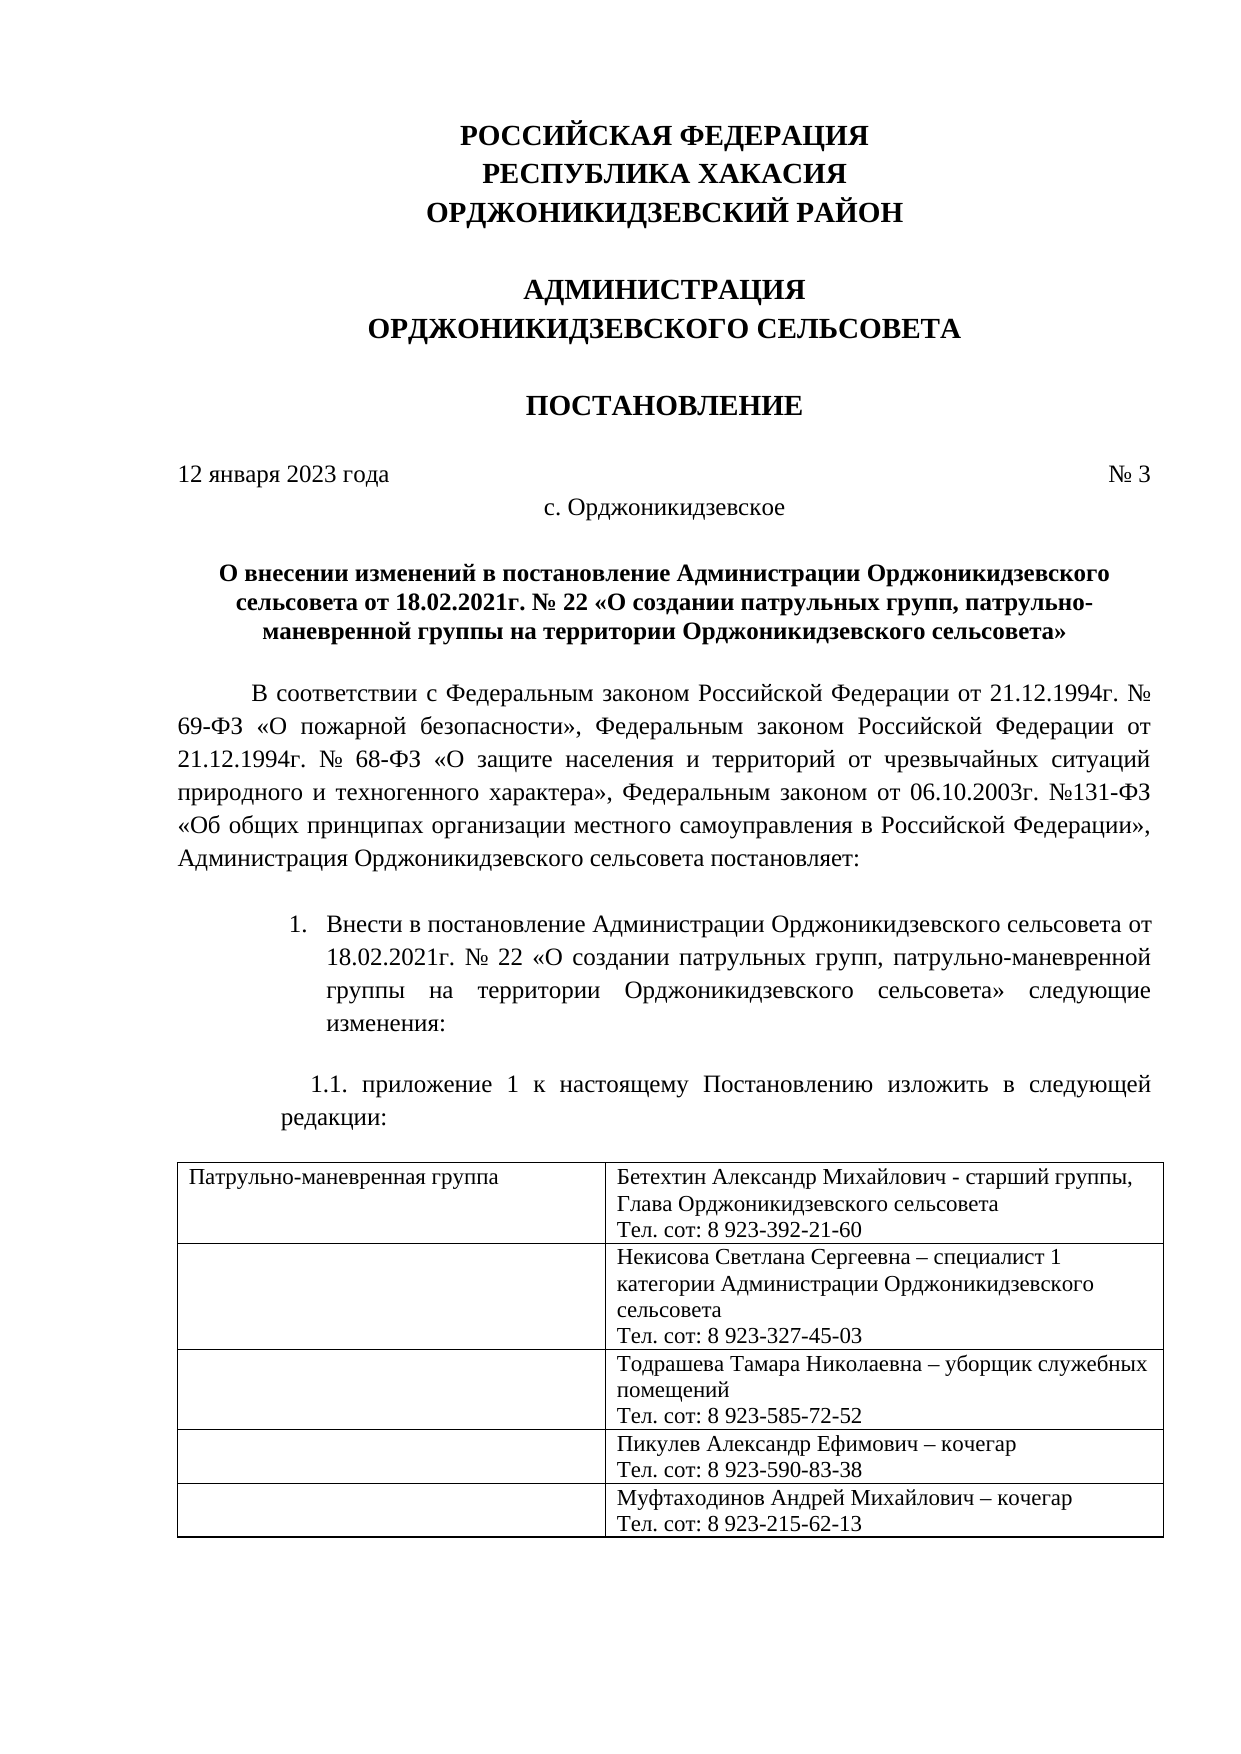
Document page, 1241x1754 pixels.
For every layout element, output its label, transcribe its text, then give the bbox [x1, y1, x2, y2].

table_cell Тодрашева Тамара Николаевна – уборщик служебных помещений Тел. сот: 8 923-585-72-52 [606, 1350, 1163, 1429]
text ПОСТАНОВЛЕНИЕ [177, 388, 1152, 421]
table_header Бетехтин Александр Михайлович - старший группы, Глава Орджоникидзевского сельсовета Тел. сот: 8 923-392-21-60 [606, 1163, 1163, 1242]
text РЕСПУБЛИКА ХАКАСИЯ [177, 157, 1152, 190]
table_cell [178, 1244, 605, 1349]
table_header Патрульно-маневренная группа [178, 1163, 605, 1242]
list 1.1. приложение 1 к настоящему Постановлению изложить в следующей редакции: [281, 1069, 1152, 1130]
text ОРДЖОНИКИДЗЕВСКОГО СЕЛЬСОВЕТА [177, 311, 1152, 344]
text О внесении изменений в постановление Администрации Орджоникидзевского сельсовета от 18.02.2021г. № 22 «О создании патрульных групп, патрульно-маневренной группы на территории Орджоникидзевского сельсовета» [177, 558, 1152, 645]
table_cell [178, 1350, 605, 1429]
text АДМИНИСТРАЦИЯ [177, 272, 1152, 306]
text РОССИЙСКАЯ ФЕДЕРАЦИЯ [177, 118, 1152, 152]
text ОРДЖОНИКИДЗЕВСКИЙ РАЙОН [177, 195, 1152, 229]
table_cell Муфтаходинов Андрей Михайлович – кочегар Тел. сот: 8 923-215-62-13 [606, 1484, 1163, 1536]
text 12 января 2023 года № 3 [177, 459, 1152, 488]
table_cell [178, 1430, 605, 1483]
table_cell Некисова Светлана Сергеевна – специалист 1 категории Администрации Орджоникидзевского сельсовета Тел. сот: 8 923-327-45-03 [606, 1244, 1163, 1349]
list Внести в постановление Администрации Орджоникидзевского сельсовета от 18.02.2021г. № 22 «О создании патрульных групп, патрульно-маневренной группы на территории Орджоникидзевского сельсовета» следующие изменения: [288, 909, 1152, 1037]
table_cell Пикулев Александр Ефимович – кочегар Тел. сот: 8 923-590-83-38 [606, 1430, 1163, 1483]
text В соответствии с Федеральным законом Российской Федерации от 21.12.1994г. № 69-ФЗ «О пожарной безопасности», Федеральным законом Российской Федерации от 21.12.1994г. № 68-ФЗ «О защите населения и территорий от чрезвычайных ситуаций природного и техногенного характера», Федеральным законом от 06.10.2003г. №131-ФЗ «Об общих принципах организации местного самоуправления в Российской Федерации», Администрация Орджоникидзевского сельсовета постановляет: [177, 678, 1152, 872]
text с. Орджоникидзевское [177, 492, 1152, 521]
table_cell [178, 1484, 605, 1536]
